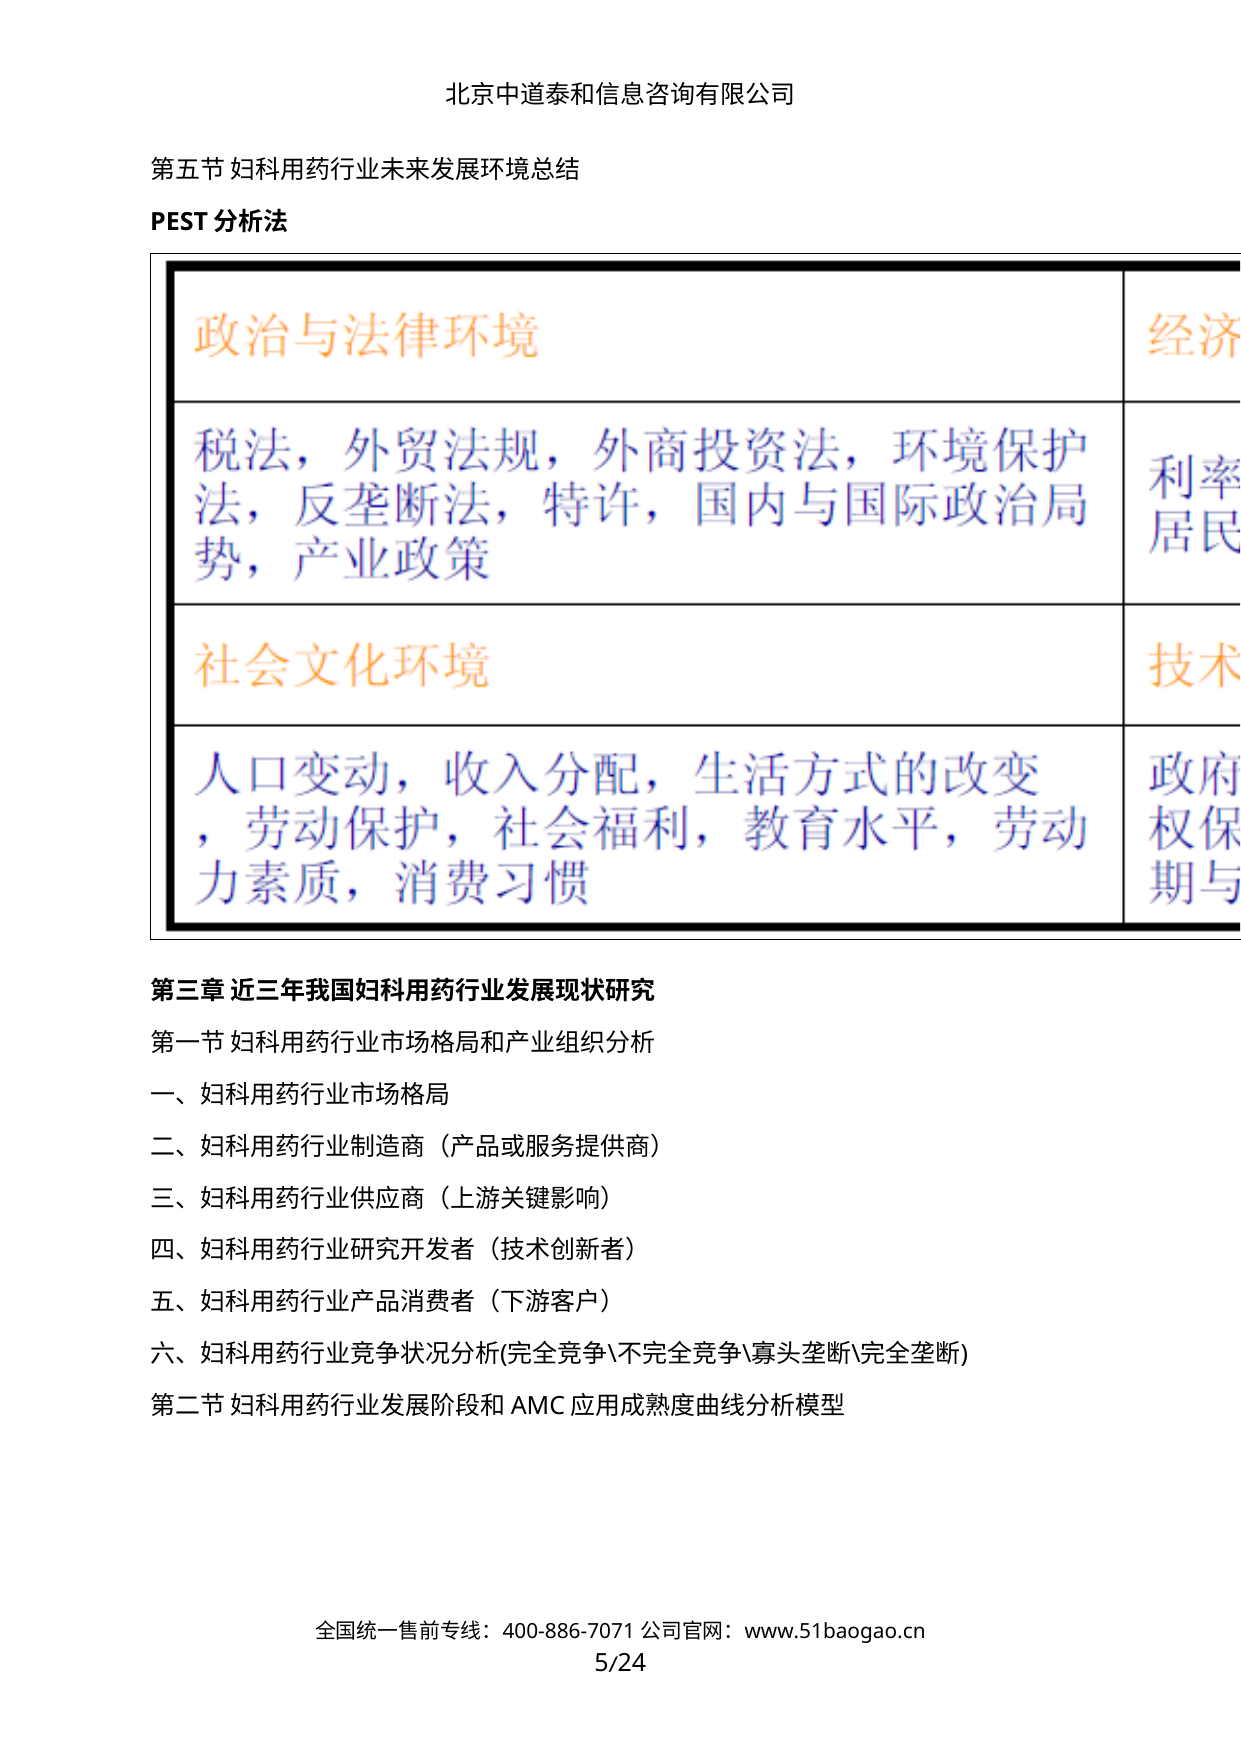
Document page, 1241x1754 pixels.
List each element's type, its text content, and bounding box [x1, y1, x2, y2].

text 第二节 妇科用药行业发展阶段和AMC应用成熟度曲线分析模型 [150, 1386, 1090, 1422]
text 四、妇科用药行业研究开发者（技术创新者） [150, 1230, 1090, 1266]
text 五、妇科用药行业产品消费者（下游客户） [150, 1282, 1090, 1318]
text 第五节 妇科用药行业未来发展环境总结 [150, 150, 1090, 186]
text PEST分析法 [150, 202, 1090, 238]
text 第一节 妇科用药行业市场格局和产业组织分析 [150, 1022, 1090, 1059]
text 二、妇科用药行业制造商（产品或服务提供商） [150, 1126, 1090, 1162]
text 第三章 近三年我国妇科用药行业发展现状研究 [150, 971, 1090, 1007]
picture [151, 254, 1241, 939]
text 三、妇科用药行业供应商（上游关键影响） [150, 1178, 1090, 1214]
text 一、妇科用药行业市场格局 [150, 1074, 1090, 1111]
text 六、妇科用药行业竞争状况分析(完全竞争\不完全竞争\寡头垄断\完全垄断) [150, 1334, 1090, 1370]
